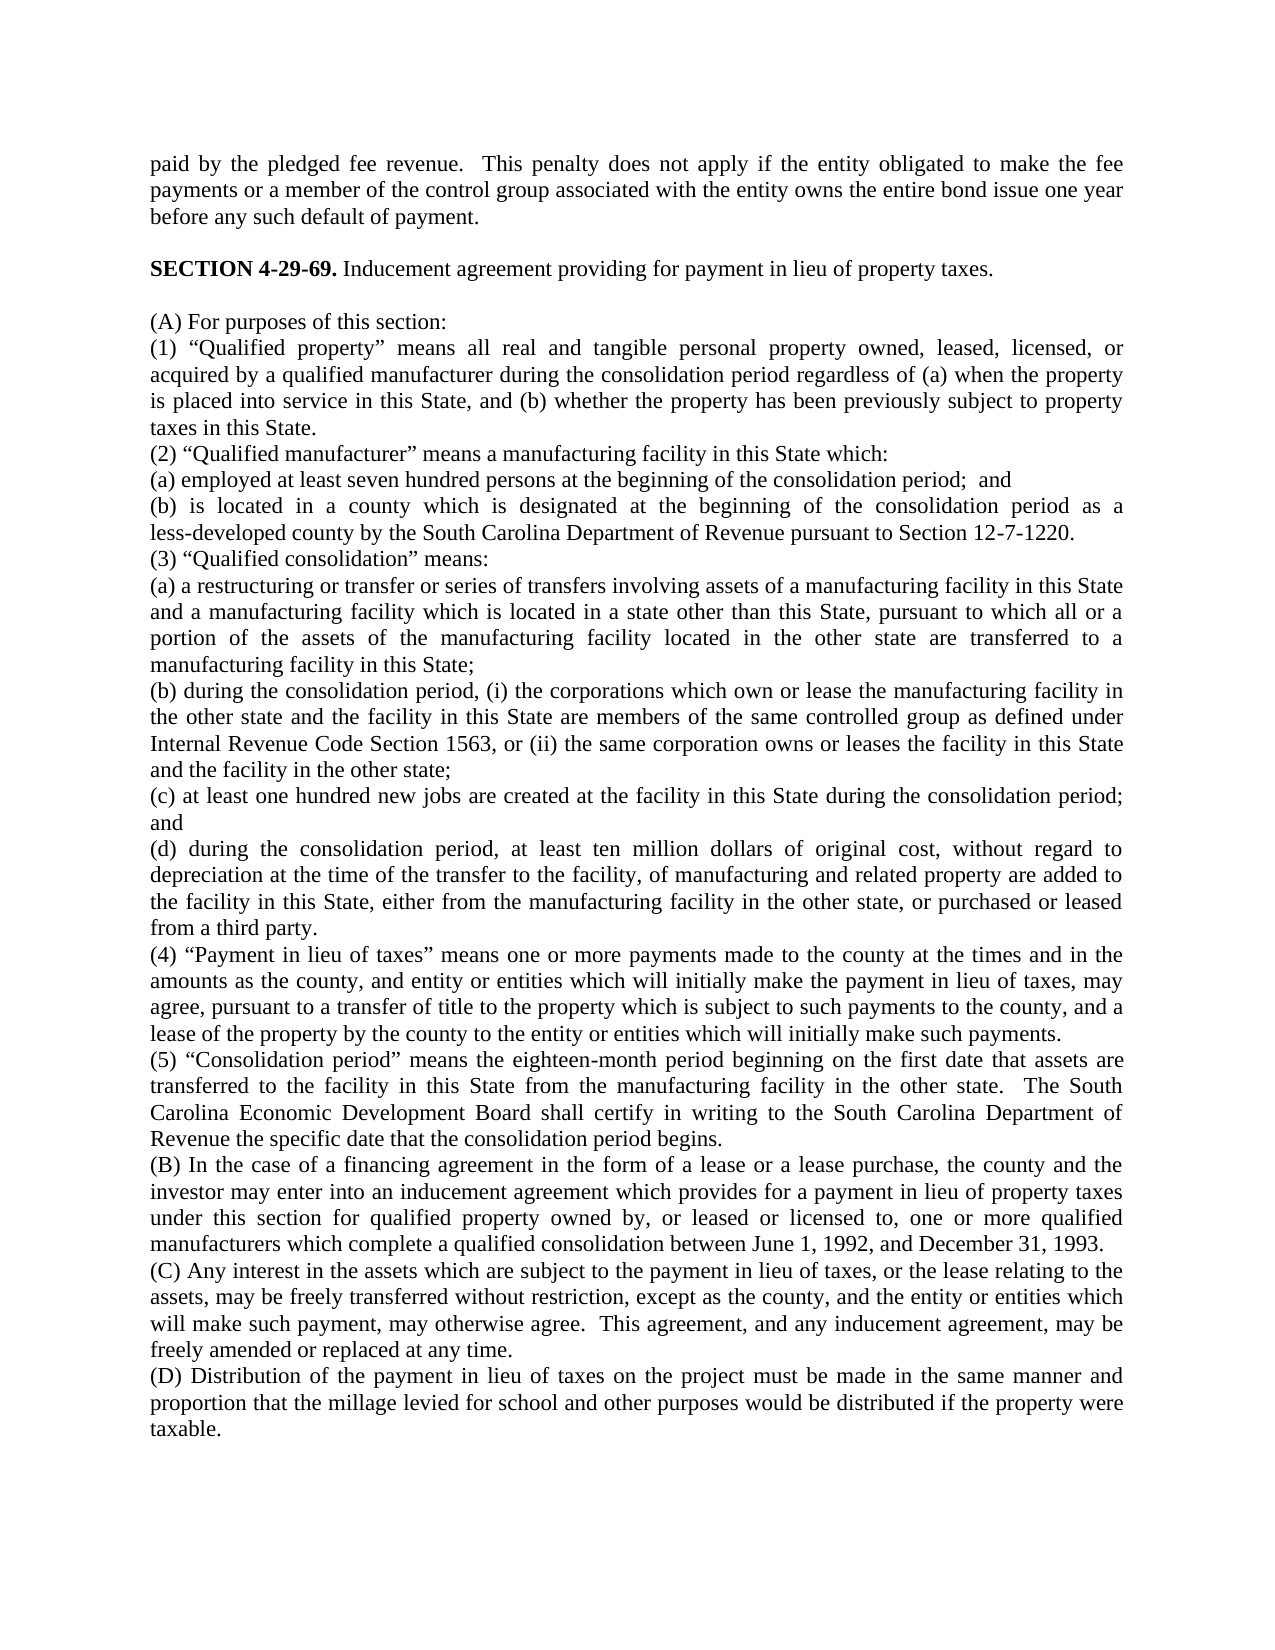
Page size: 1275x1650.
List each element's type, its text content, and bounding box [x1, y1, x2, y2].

text (A) For purposes of this section: [150, 308, 1125, 334]
text (B) In the case of a financing agreement in the form of a lease or a lease purchase, the county and the investor may enter into an inducement agreement which provides for a payment in lieu of property taxes under this section for qualified property owned by, or leased or licensed to, one or more qualified manufacturers which complete a qualified consolidation between June 1, 1992, and December 31, 1993. [150, 1151, 1125, 1257]
text (C) Any interest in the assets which are subject to the payment in lieu of taxes, or the lease relating to the assets, may be freely transferred without restriction, except as the county, and the entity or entities which will make such payment, may otherwise agree. This agreement, and any inducement agreement, may be freely amended or replaced at any time. [150, 1257, 1125, 1362]
text (b) is located in a county which is designated at the beginning of the consolidation period as a less-developed county by the South Carolina Department of Revenue pursuant to Section 12-7-1220. [150, 493, 1125, 545]
text (5) “Consolidation period” means the eighteen-month period beginning on the first date that assets are transferred to the facility in this State from the manufacturing facility in the other state. The South Carolina Economic Development Board shall certify in writing to the South Carolina Department of Revenue the specific date that the consolidation period begins. [150, 1046, 1125, 1151]
text (a) employed at least seven hundred persons at the beginning of the consolidation period; and [150, 466, 1125, 493]
text (4) “Payment in lieu of taxes” means one or more payments made to the county at the times and in the amounts as the county, and entity or entities which will initially make the payment in lieu of taxes, may agree, pursuant to a transfer of title to the property which is subject to such payments to the county, and a lease of the property by the county to the entity or entities which will initially make such payments. [150, 941, 1125, 1046]
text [150, 150, 1125, 229]
text (2) “Qualified manufacturer” means a manufacturing facility in this State which: [150, 440, 1125, 466]
text (3) “Qualified consolidation” means: [150, 545, 1125, 572]
text (1) “Qualified property” means all real and tangible personal property owned, leased, licensed, or acquired by a qualified manufacturer during the consolidation period regardless of (a) when the property is placed into service in this State, and (b) whether the property has been previously subject to property taxes in this State. [150, 334, 1125, 440]
text (a) a restructuring or transfer or series of transfers involving assets of a manufacturing facility in this State and a manufacturing facility which is located in a state other than this State, pursuant to which all or a portion of the assets of the manufacturing facility located in the other state are transferred to a manufacturing facility in this State; [150, 572, 1125, 677]
text (c) at least one hundred new jobs are created at the facility in this State during the consolidation period; and [150, 782, 1125, 835]
text SECTION 4-29-69. Inducement agreement providing for payment in lieu of property taxes. [150, 255, 1125, 282]
text (b) during the consolidation period, (i) the corporations which own or lease the manufacturing facility in the other state and the facility in this State are members of the same controlled group as defined under Internal Revenue Code Section 1563, or (ii) the same corporation owns or leases the facility in this State and the facility in the other state; [150, 677, 1125, 782]
text (d) during the consolidation period, at least ten million dollars of original cost, without regard to depreciation at the time of the transfer to the facility, of manufacturing and related property are added to the facility in this State, either from the manufacturing facility in the other state, or purchased or leased from a third party. [150, 835, 1125, 941]
text (D) Distribution of the payment in lieu of taxes on the project must be made in the same manner and proportion that the millage levied for school and other purposes would be distributed if the property were taxable. [150, 1362, 1125, 1441]
